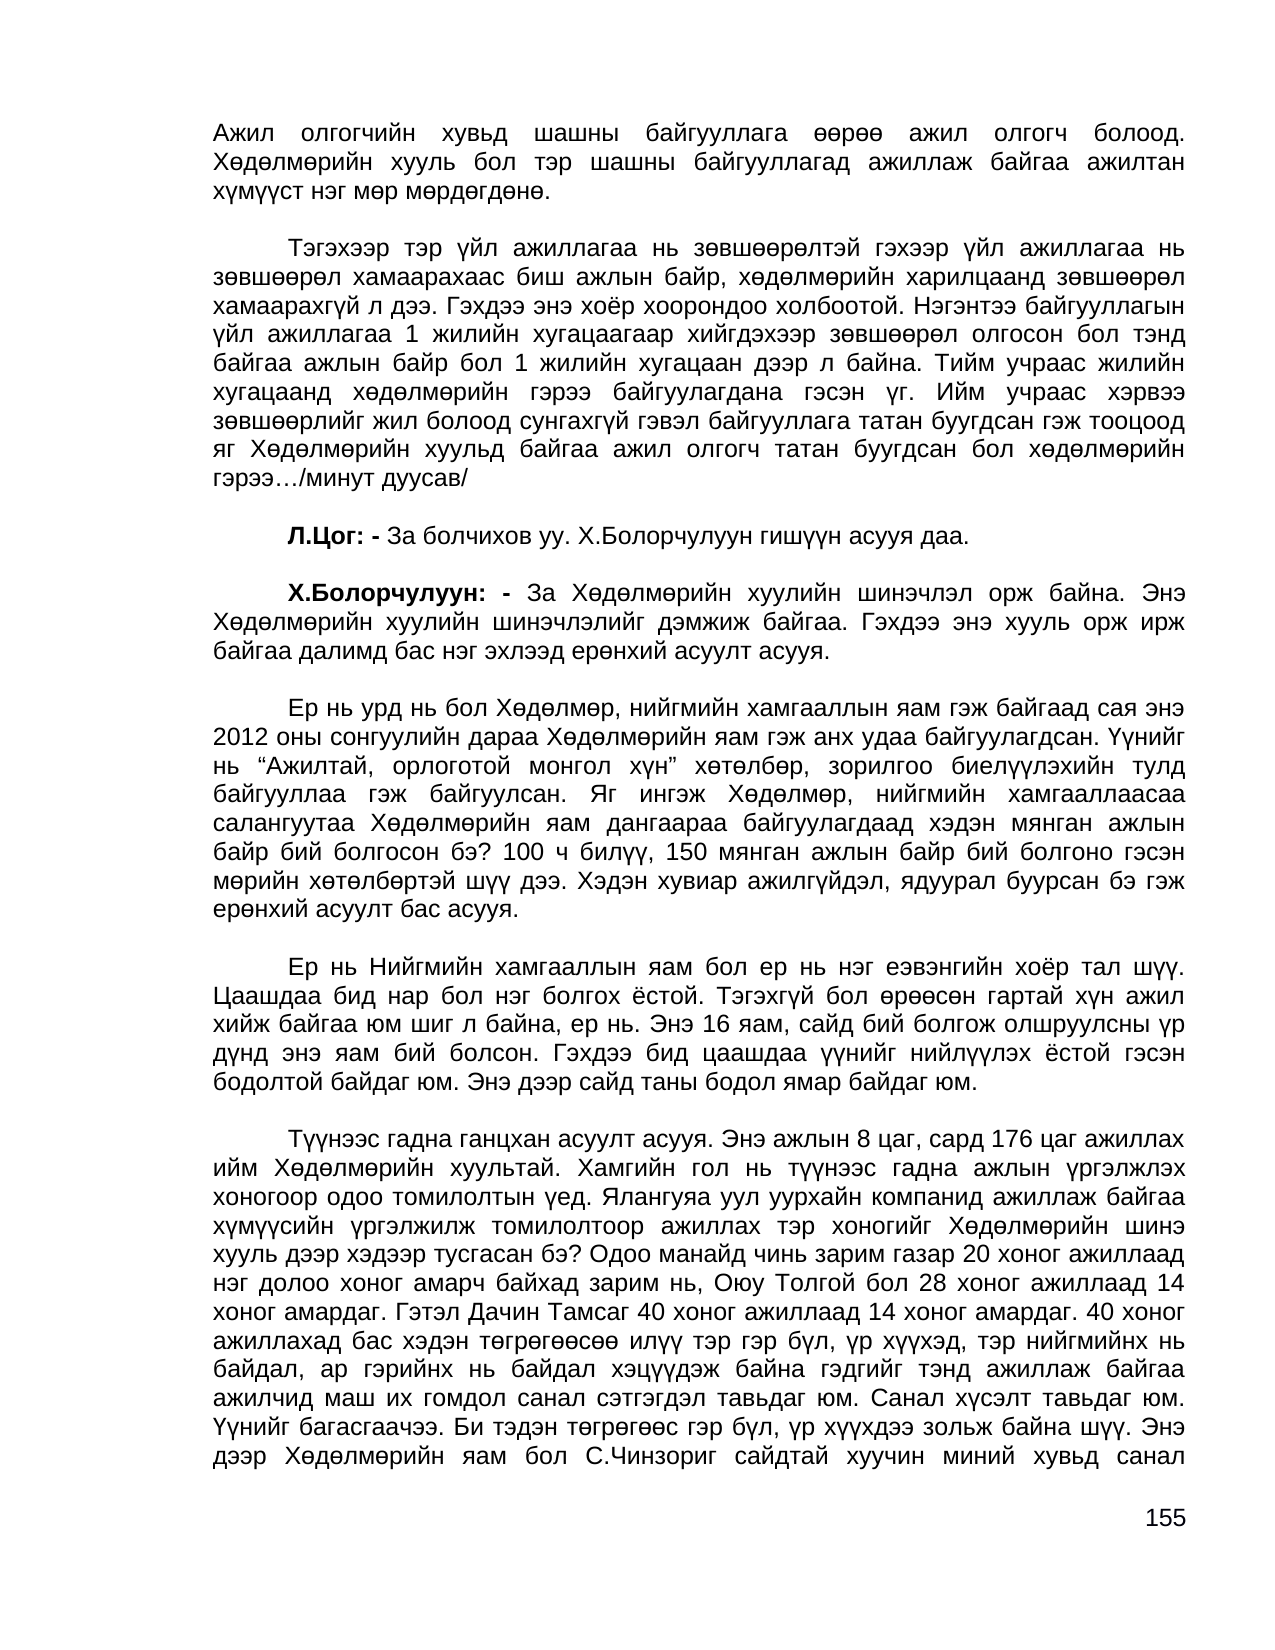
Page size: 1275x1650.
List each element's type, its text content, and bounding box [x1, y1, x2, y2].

text Ер нь урд нь бол Хөдөлмөр, нийгмийн хамгааллын яам гэж байгаад сая энэ 2012 оны сонгуулийн дараа Хөдөлмөрийн яам гэж анх удаа байгуулагдсан. Үүнийг нь “Ажилтай, орлоготой монгол хүн” хөтөлбөр, зорилгоо биелүүлэхийн тулд байгууллаа гэж байгуулсан. Яг ингэж Хөдөлмөр, нийгмийн хамгааллаасаа салангуутаа Хөдөлмөрийн яам дангаараа байгуулагдаад хэдэн мянган ажлын байр бий болгосон бэ? 100 ч билүү, 150 мянган ажлын байр бий болгоно гэсэн мөрийн хөтөлбөртэй шүү дээ. Хэдэн хувиар ажилгүйдэл, ядуурал буурсан бэ гэж ерөнхий асуулт бас асууя. [213, 693, 1186, 923]
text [213, 1124, 1186, 1469]
text Тэгэхээр тэр үйл ажиллагаа нь зөвшөөрөлтэй гэхээр үйл ажиллагаа нь зөвшөөрөл хамаарахаас биш ажлын байр, хөдөлмөрийн харилцаанд зөвшөөрөл хамаарахгүй л дээ. Гэхдээ энэ хоёр хоорондоо холбоотой. Нэгэнтээ байгууллагын үйл ажиллагаа 1 жилийн хугацаагаар хийгдэхээр зөвшөөрөл олгосон бол тэнд байгаа ажлын байр бол 1 жилийн хугацаан дээр л байна. Тийм учраас жилийн хугацаанд хөдөлмөрийн гэрээ байгуулагдана гэсэн үг. Ийм учраас хэрвээ зөвшөөрлийг жил болоод сунгахгүй гэвэл байгууллага татан буугдсан гэж тооцоод яг Хөдөлмөрийн хуульд байгаа ажил олгогч татан буугдсан бол хөдөлмөрийн гэрээ…/минут дуусав/ [213, 233, 1186, 492]
text Х.Болорчулуун: - За Хөдөлмөрийн хуулийн шинэчлэл орж байна. Энэ Хөдөлмөрийн хуулийн шинэчлэлийг дэмжиж байгаа. Гэхдээ энэ хууль орж ирж байгаа далимд бас нэг эхлээд ерөнхий асуулт асууя. [213, 578, 1186, 664]
text Л.Цог: - За болчихов уу. Х.Болорчулуун гишүүн асууя даа. [213, 521, 1186, 549]
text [213, 118, 1186, 204]
text Ер нь Нийгмийн хамгааллын яам бол ер нь нэг еэвэнгийн хоёр тал шүү. Цаашдаа бид нар бол нэг болгох ёстой. Тэгэхгүй бол өрөөсөн гартай хүн ажил хийж байгаа юм шиг л байна, ер нь. Энэ 16 яам, сайд бий болгож олшруулсны үр дүнд энэ яам бий болсон. Гэхдээ бид цаашдаа үүнийг нийлүүлэх ёстой гэсэн бодолтой байдаг юм. Энэ дээр сайд таны бодол ямар байдаг юм. [213, 952, 1186, 1096]
